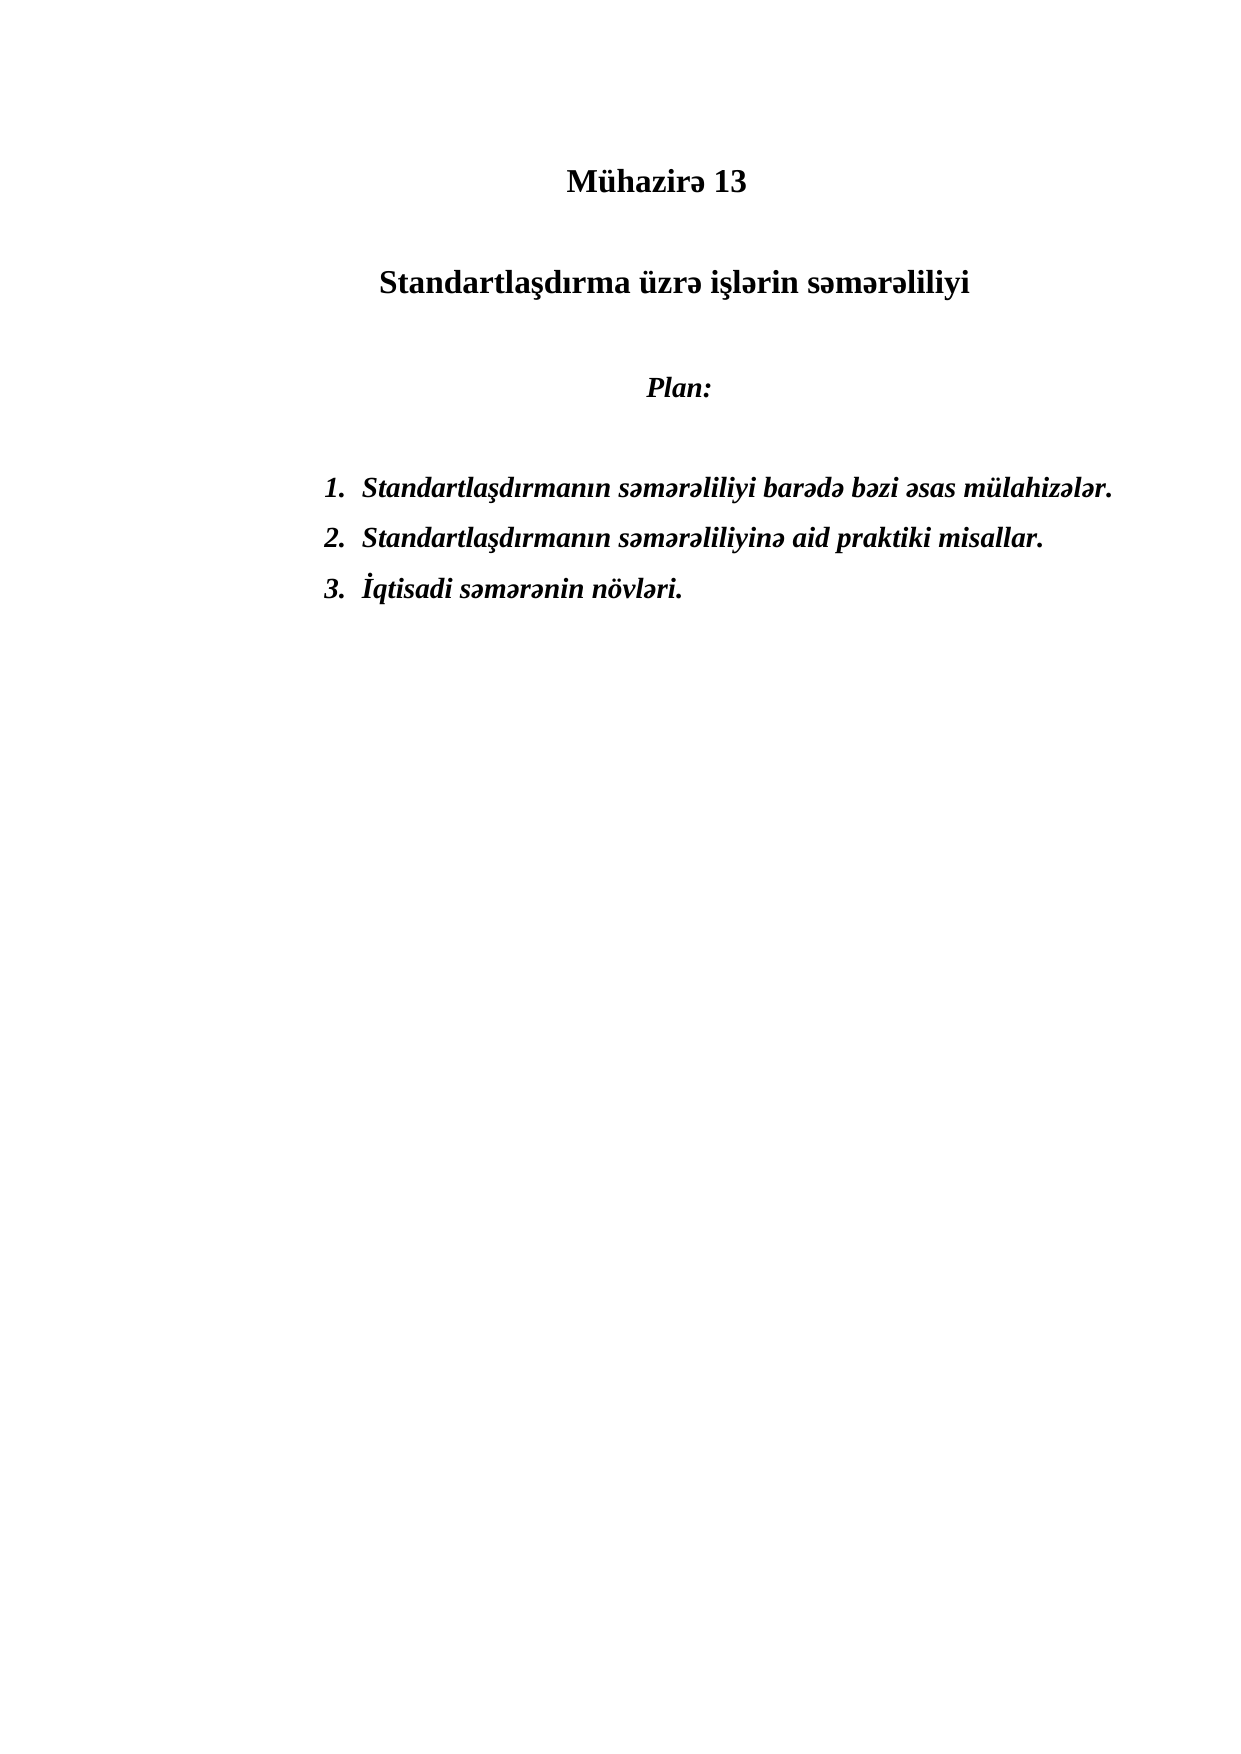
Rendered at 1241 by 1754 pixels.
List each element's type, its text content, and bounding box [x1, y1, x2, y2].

text Standartlaşdırma üzrə işlərin səmərəliliyi [362, 262, 1181, 300]
list İqtisadi səmərənin növləri. [324, 571, 1181, 604]
list Standartlaşdırmanın səmərəliliyinə aid praktiki misallar. [324, 521, 1181, 554]
text Plan: [177, 370, 1181, 403]
text Mühazirə 13 [362, 161, 1181, 199]
list Standartlaşdırmanın səmərəliliyi barədə bəzi əsas mülahizələr. [324, 470, 1181, 504]
